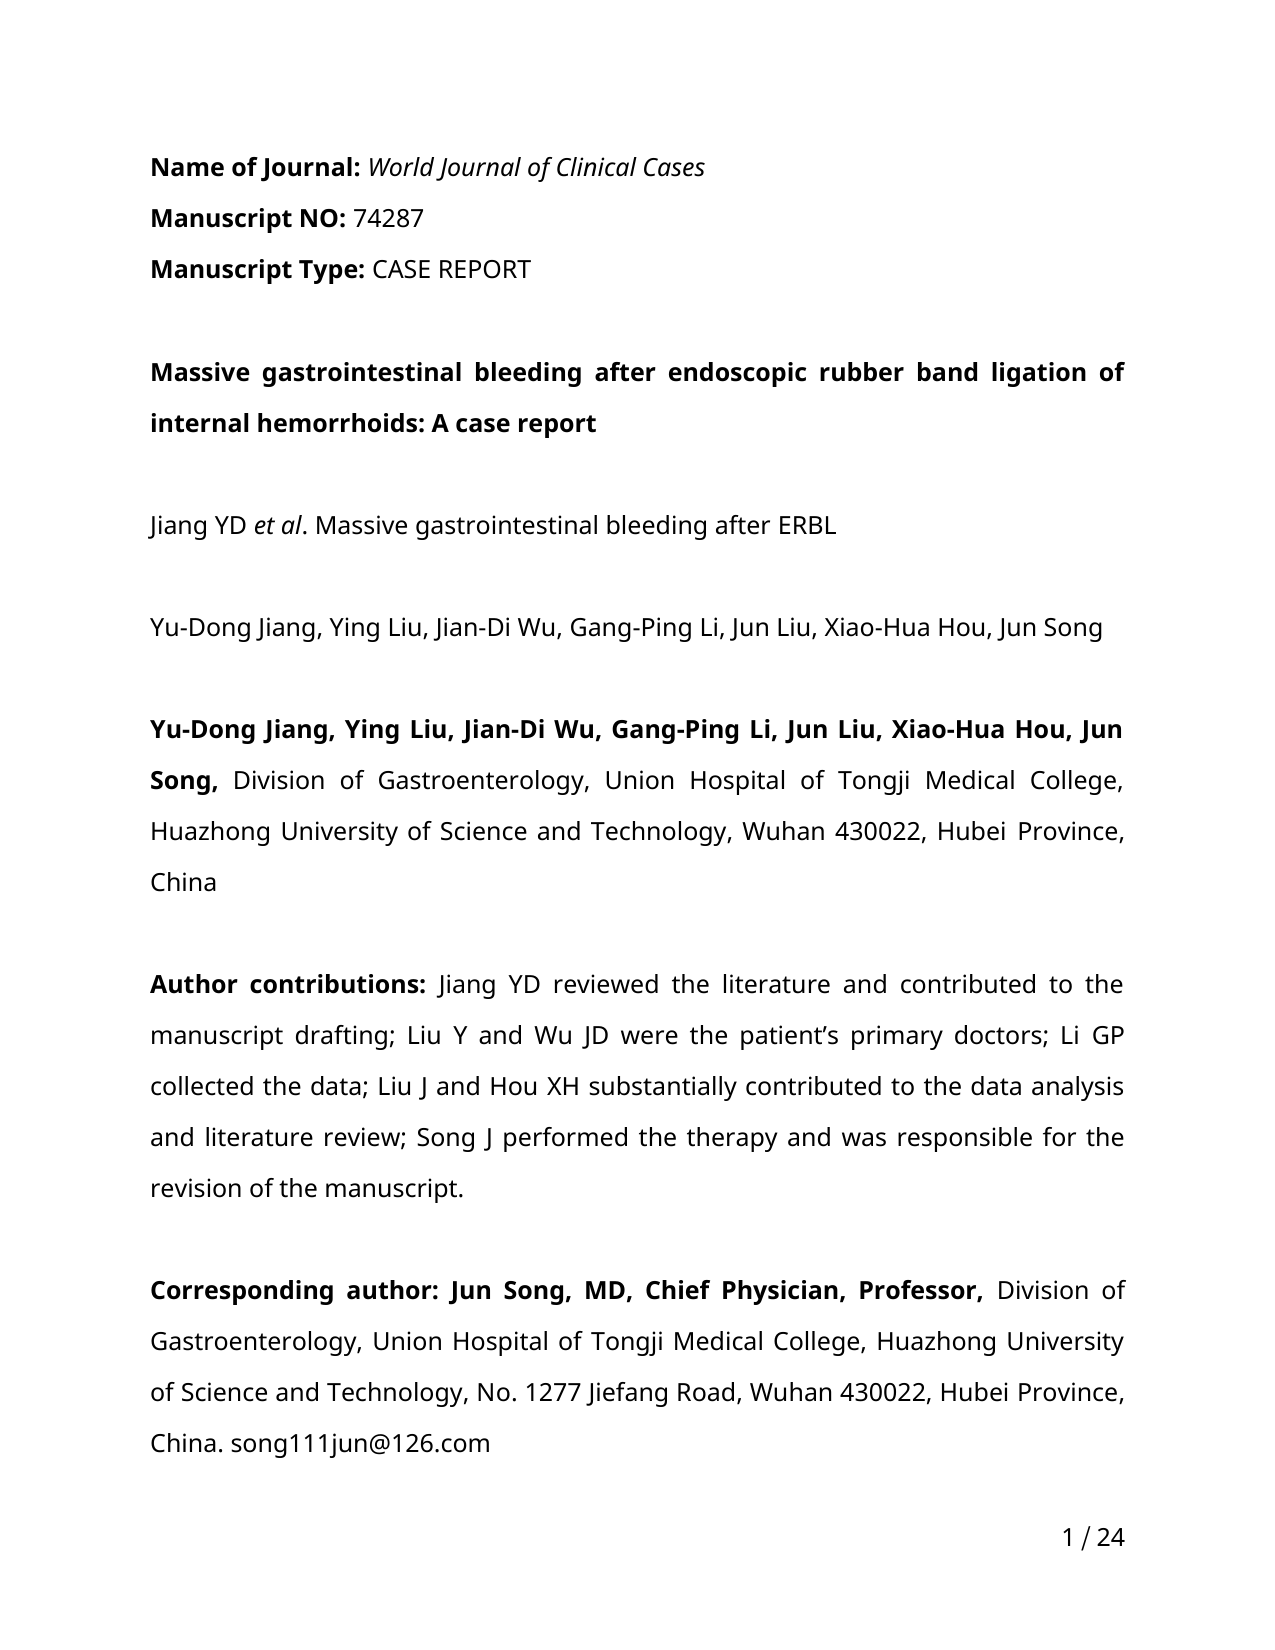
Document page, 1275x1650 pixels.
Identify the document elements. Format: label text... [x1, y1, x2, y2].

text Name of Journal: World Journal of Clinical Cases [150, 150, 1125, 184]
text Manuscript NO: 74287 [150, 201, 1125, 235]
text Jiang YD et al. Massive gastrointestinal bleeding after ERBL [150, 507, 1125, 541]
text Massive gastrointestinal bleeding after endoscopic rubber band ligation of internal hemorrhoids: A case report [150, 354, 1125, 439]
text Corresponding author: Jun Song, MD, Chief Physician, Professor, Division of Gastroenterology, Union Hospital of Tongji Medical College, Huazhong University of Science and Technology, No. 1277 Jiefang Road, Wuhan 430022, Hubei Province, China. song111jun@126.com [150, 1273, 1125, 1460]
text Yu-Dong Jiang, Ying Liu, Jian-Di Wu, Gang-Ping Li, Jun Liu, Xiao-Hua Hou, Jun Song, Division of Gastroenterology, Union Hospital of Tongji Medical College, Huazhong University of Science and Technology, Wuhan 430022, Hubei Province, China [150, 711, 1125, 899]
text Manuscript Type: CASE REPORT [150, 252, 1125, 286]
text Yu-Dong Jiang, Ying Liu, Jian-Di Wu, Gang-Ping Li, Jun Liu, Xiao-Hua Hou, Jun Song [150, 609, 1125, 643]
text Author contributions: Jiang YD reviewed the literature and contributed to the manuscript drafting; Liu Y and Wu JD were the patient’s primary doctors; Li GP collected the data; Liu J and Hou XH substantially contributed to the data analysis and literature review; Song J performed the therapy and was responsible for the revision of the manuscript. [150, 967, 1125, 1205]
